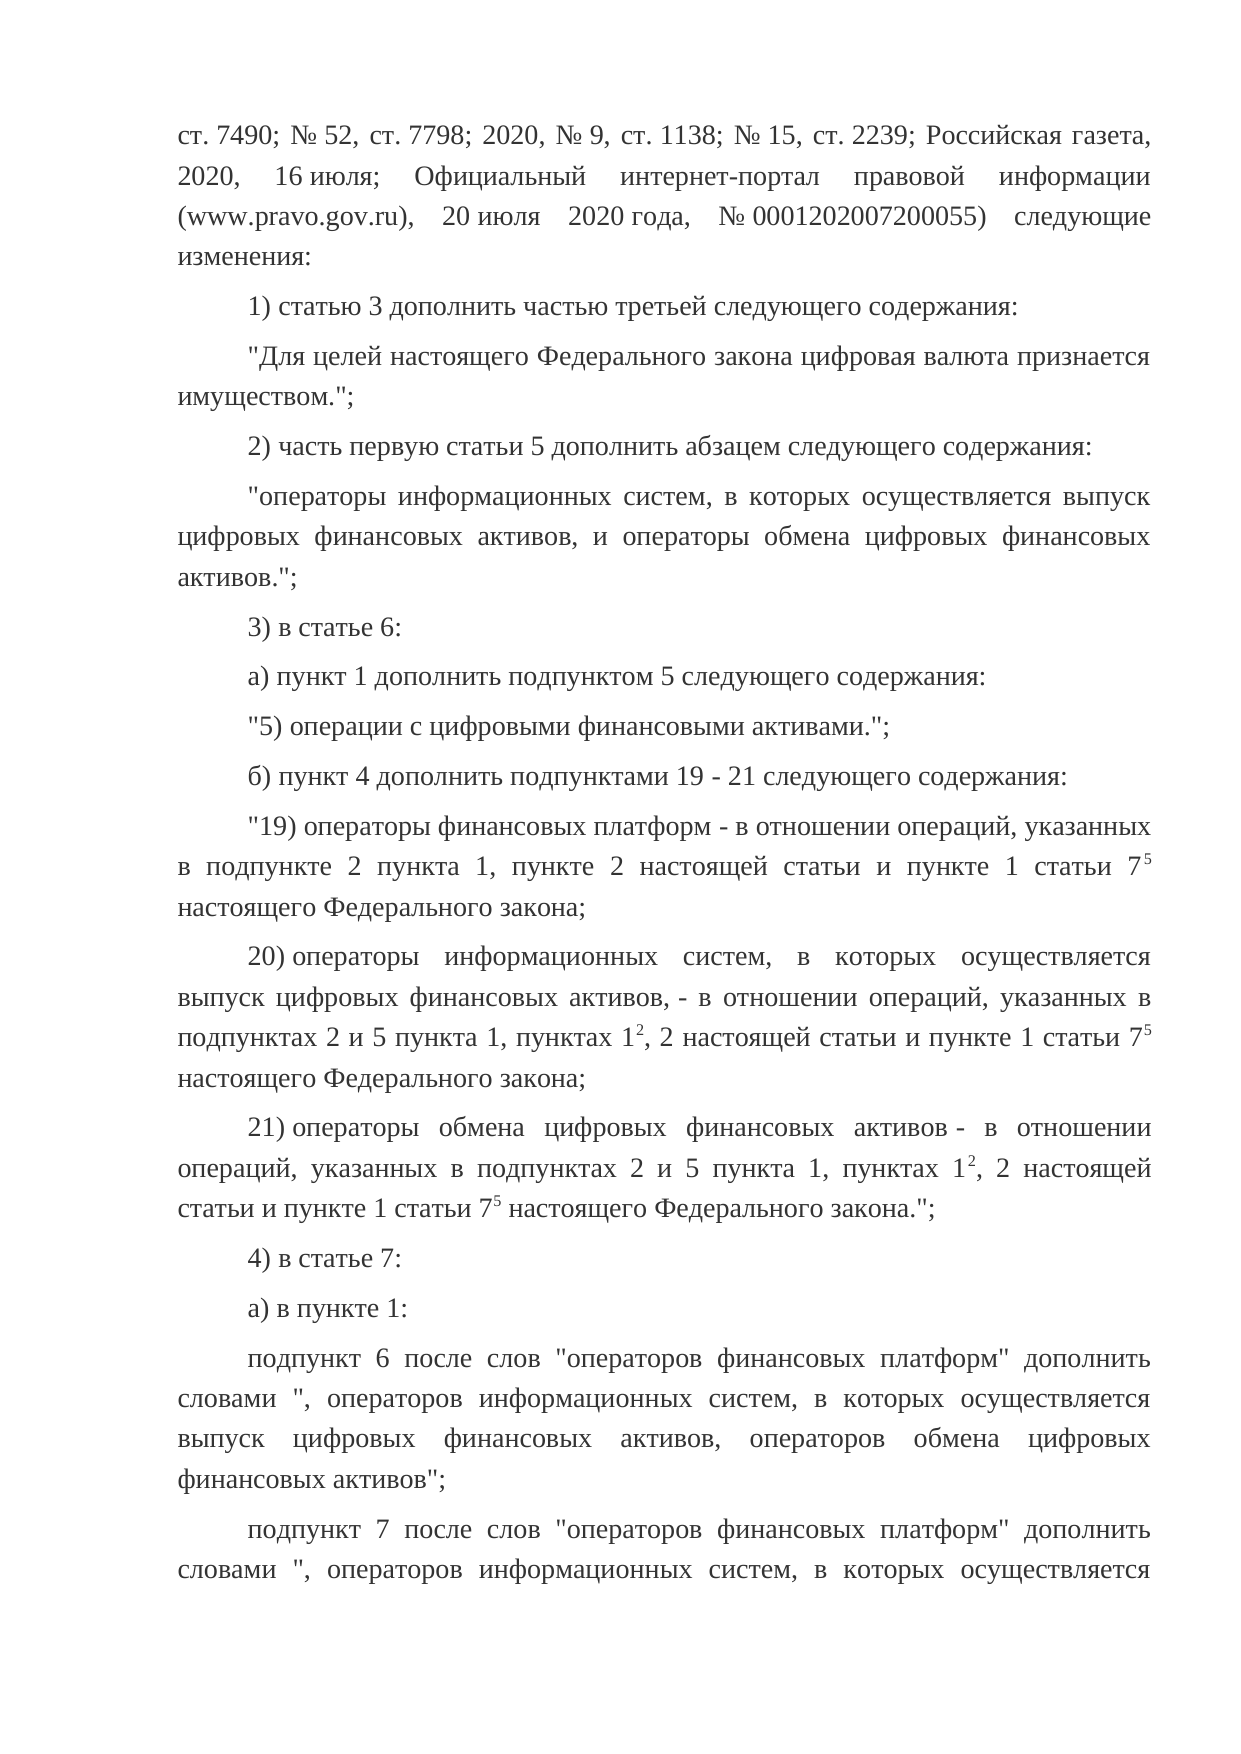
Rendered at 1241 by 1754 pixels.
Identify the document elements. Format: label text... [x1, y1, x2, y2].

text 1) статью 3 дополнить частью третьей следующего содержания: [177, 289, 1152, 322]
text "5) операции с цифровыми финансовыми активами."; [177, 709, 1152, 742]
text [177, 118, 1152, 272]
text а) в пункте 1: [177, 1291, 1152, 1323]
text "операторы информационных систем, в которых осуществляется выпуск цифровых финансовых активов, и операторы обмена цифровых финансовых активов."; [177, 479, 1152, 592]
text 21) операторы обмена цифровых финансовых активов - в отношении операций, указанных в подпунктах 2 и 5 пункта 1, пунктах 12, 2 настоящей статьи и пункте 1 статьи 75 настоящего Федерального закона."; [177, 1110, 1152, 1224]
text 20) операторы информационных систем, в которых осуществляется выпуск цифровых финансовых активов, - в отношении операций, указанных в подпунктах 2 и 5 пункта 1, пунктах 12, 2 настоящей статьи и пункте 1 статьи 75 настоящего Федерального закона; [177, 939, 1152, 1093]
text 4) в статье 7: [177, 1241, 1152, 1273]
text а) пункт 1 дополнить подпунктом 5 следующего содержания: [177, 659, 1152, 692]
text "Для целей настоящего Федерального закона цифровая валюта признается имуществом."; [177, 339, 1152, 412]
text 2) часть первую статьи 5 дополнить абзацем следующего содержания: [177, 429, 1152, 462]
text "19) операторы финансовых платформ - в отношении операций, указанных в подпункте 2 пункта 1, пункте 2 настоящей статьи и пункте 1 статьи 75 настоящего Федерального закона; [177, 809, 1152, 922]
text б) пункт 4 дополнить подпунктами 19 - 21 следующего содержания: [177, 759, 1152, 791]
text 3) в статье 6: [177, 609, 1152, 642]
text подпункт 6 после слов "операторов финансовых платформ" дополнить словами ", операторов информационных систем, в которых осуществляется выпуск цифровых финансовых активов, операторов обмена цифровых финансовых активов"; [177, 1341, 1152, 1494]
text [177, 1512, 1152, 1584]
